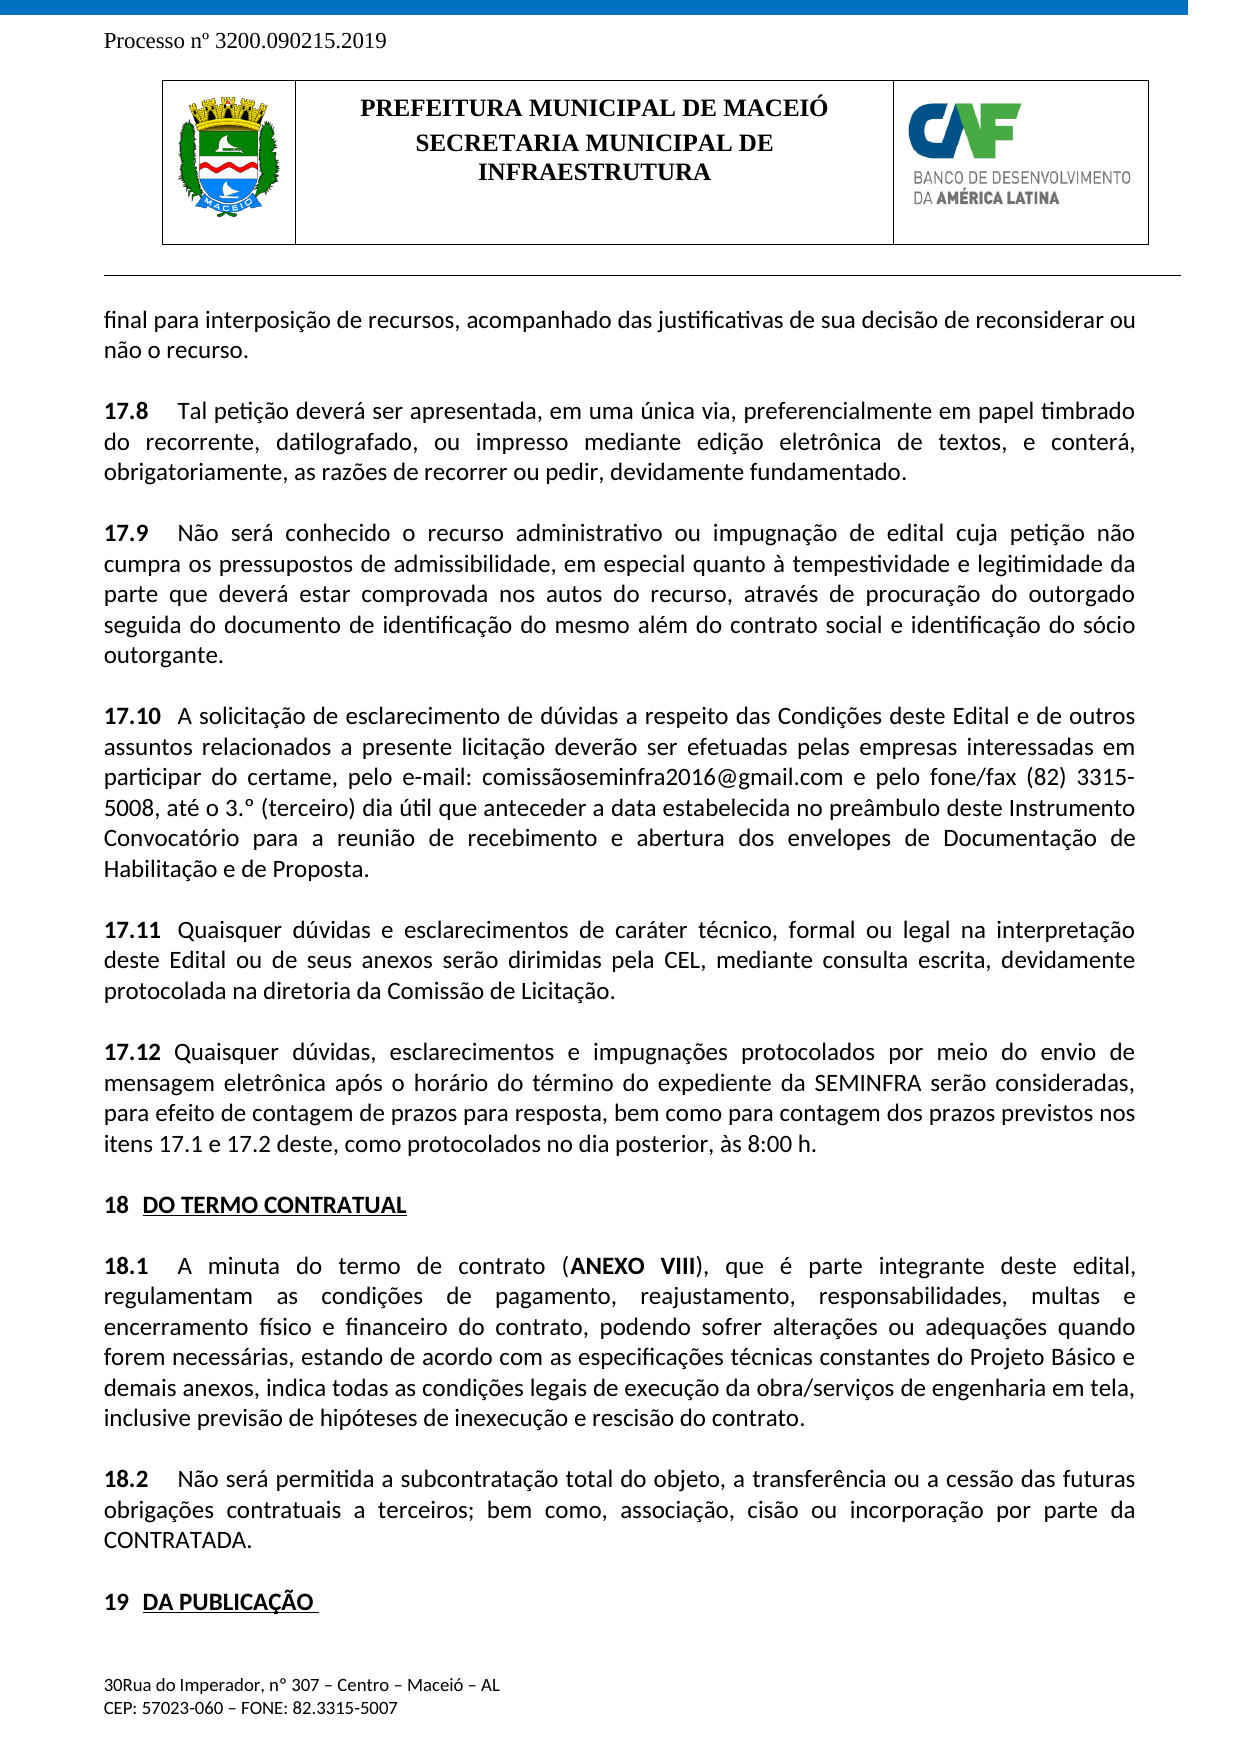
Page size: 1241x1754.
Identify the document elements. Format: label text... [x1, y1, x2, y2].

text 17.11 Quaisquer dúvidas e esclarecimentos de caráter técnico, formal ou legal na interpretação deste Edital ou de seus anexos serão dirimidas pela CEL, mediante consulta escrita, devidamente protocolada na diretoria da Comissão de Licitação. [103, 914, 1137, 1006]
text 18.2 Não será permitida a subcontratação total do objeto, a transferência ou a cessão das futuras obrigações contratuais a terceiros; bem como, associação, cisão ou incorporação por parte da CONTRATADA. [103, 1463, 1137, 1555]
text 17.12 Quaisquer dúvidas, esclarecimentos e impugnações protocolados por meio do envio de mensagem eletrônica após o horário do término do expediente da SEMINFRA serão consideradas, para efeito de contagem de prazos para resposta, bem como para contagem dos prazos previstos nos itens 17.1 e 17.2 deste, como protocolados no dia posterior, às 8:00 h. [103, 1036, 1137, 1158]
picture [905, 93, 1137, 217]
picture [178, 97, 280, 217]
text 17.10 A solicitação de esclarecimento de dúvidas a respeito das Condições deste Edital e de outros assuntos relacionados a presente licitação deverão ser efetuadas pelas empresas interessadas em participar do certame, pelo e-mail: comissãoseminfra2016@gmail.com e pelo fone/fax (82) 3315-5008, até o 3.º (terceiro) dia útil que anteceder a data estabelecida no preâmbulo deste Instrumento Convocatório para a reunião de recebimento e abertura dos envelopes de Documentação de Habilitação e de Proposta. [103, 701, 1137, 884]
list DA PUBLICAÇÃO [103, 1586, 1137, 1616]
text 17.9 Não será conhecido o recurso administrativo ou impugnação de edital cuja petição não cumpra os pressupostos de admissibilidade, em especial quanto à tempestividade e legitimidade da parte que deverá estar comprovada nos autos do recurso, através de procuração do outorgado seguida do documento de identificação do mesmo além do contrato social e identificação do sócio outorgante. [103, 517, 1137, 670]
text 18.1 A minuta do termo de contrato (ANEXO VIII), que é parte integrante deste edital, regulamentam as condições de pagamento, reajustamento, responsabilidades, multas e encerramento físico e financeiro do contrato, podendo sofrer alterações ou adequações quando forem necessárias, estando de acordo com as especificações técnicas constantes do Projeto Básico e demais anexos, indica todas as condições legais de execução da obra/serviços de engenharia em tela, inclusive previsão de hipóteses de inexecução e rescisão do contrato. [103, 1250, 1137, 1433]
list DO TERMO CONTRATUAL [103, 1189, 1137, 1219]
text 17.8 Tal petição deverá ser apresentada, em uma única via, preferencialmente em papel timbrado do recorrente, datilografado, ou impresso mediante edição eletrônica de textos, e conterá, obrigatoriamente, as razões de recorrer ou pedir, devidamente fundamentado. [103, 395, 1137, 487]
